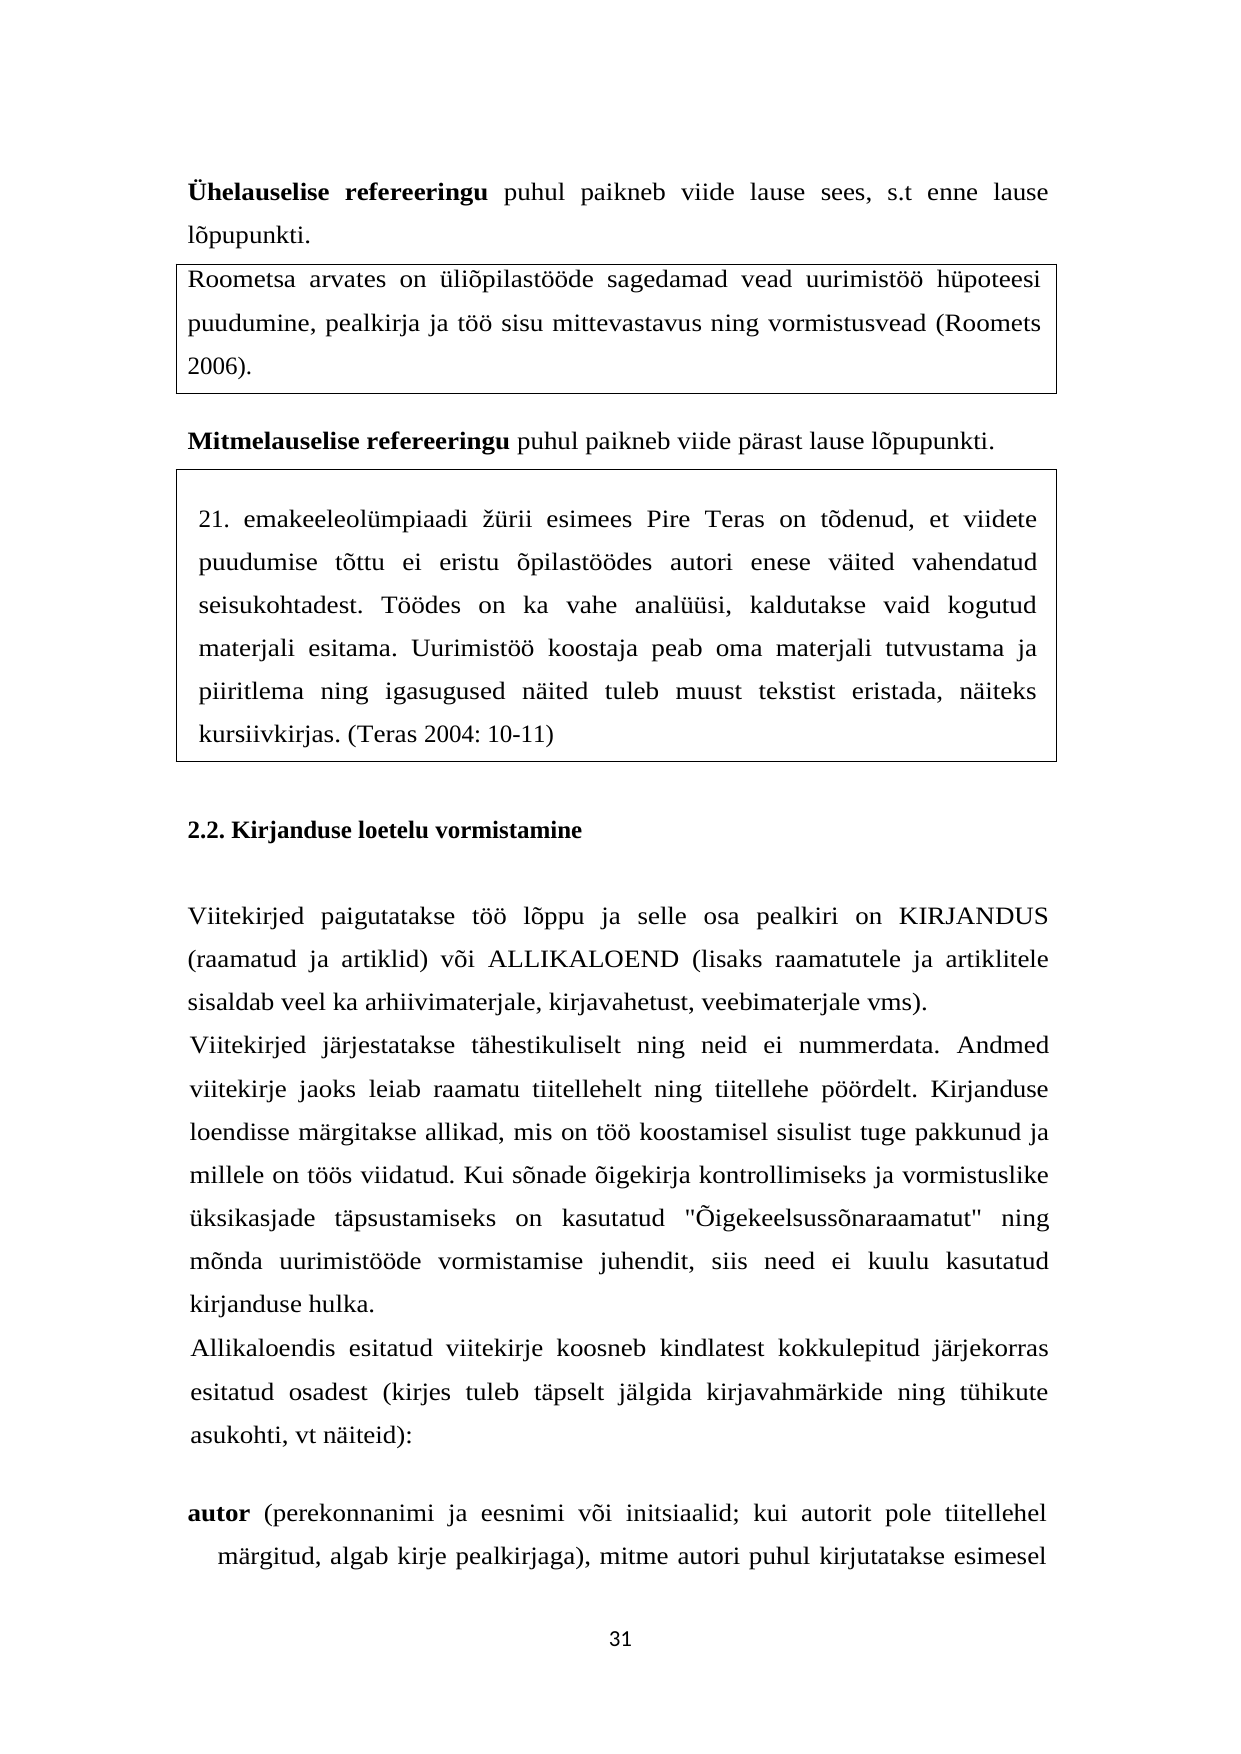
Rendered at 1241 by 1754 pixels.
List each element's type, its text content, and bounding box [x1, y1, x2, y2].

text Ühelauselise refereeringu puhul paikneb viide lause sees, s.t enne lause lõpupunkti. [187, 177, 1050, 249]
text Mitmelauselise refereeringu puhul paikneb viide pärast lause lõpupunkti. [187, 426, 1050, 455]
text Viitekirjed paigutatakse töö lõppu ja selle osa pealkiri on KIRJANDUS (raamatud ja artiklid) või ALLIKALOEND (lisaks raamatutele ja artiklitele sisaldab veel ka arhiivimaterjale, kirjavahetust, veebimaterjale vms). [187, 901, 1050, 1016]
text Viitekirjed järjestatakse tähestikuliselt ning neid ei nummerdata. Andmed viitekirje jaoks leiab raamatu tiitellehelt ning tiitellehe pöördelt. Kirjanduse loendisse märgitakse allikad, mis on töö koostamisel sisulist tuge pakkunud ja millele on töös viidatud. Kui sõnade õigekirja kontrollimiseks ja vormistuslike üksikasjade täpsustamiseks on kasutatud "Õigekeelsussõnaraamatut" ning mõnda uurimistööde vormistamise juhendit, siis need ei kuulu kasutatud kirjanduse hulka. [189, 1031, 1050, 1318]
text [187, 1498, 1048, 1570]
text Allikaloendis esitatud viitekirje koosneb kindlatest kokkulepitud järjekorras esitatud osadest (kirjes tuleb täpselt jälgida kirjavahmärkide ning tühikute asukohti, vt näiteid): [190, 1333, 1049, 1448]
table_header 21. emakeeleolümpiaadi žürii esimees Pire Teras on tõdenud, et viidete puudumise tõttu ei eristu õpilastöödes autori enese väited vahendatud seisukohtadest. Töödes on ka vahe analüüsi, kaldutakse vaid kogutud materjali esitama. Uurimistöö koostaja peab oma materjali tutvustama ja piiritlema ning igasugused näited tuleb muust tekstist eristada, näiteks kursiivkirjas. (Teras 2004: 10-11) [177, 470, 1056, 761]
text 2.2. Kirjanduse loetelu vormistamine [187, 815, 1053, 844]
table_header Roometsa arvates on üliõpilastööde sagedamad vead uurimistöö hüpoteesi puudumine, pealkirja ja töö sisu mittevastavus ning vormistusvead (Roomets 2006). [177, 265, 1056, 393]
